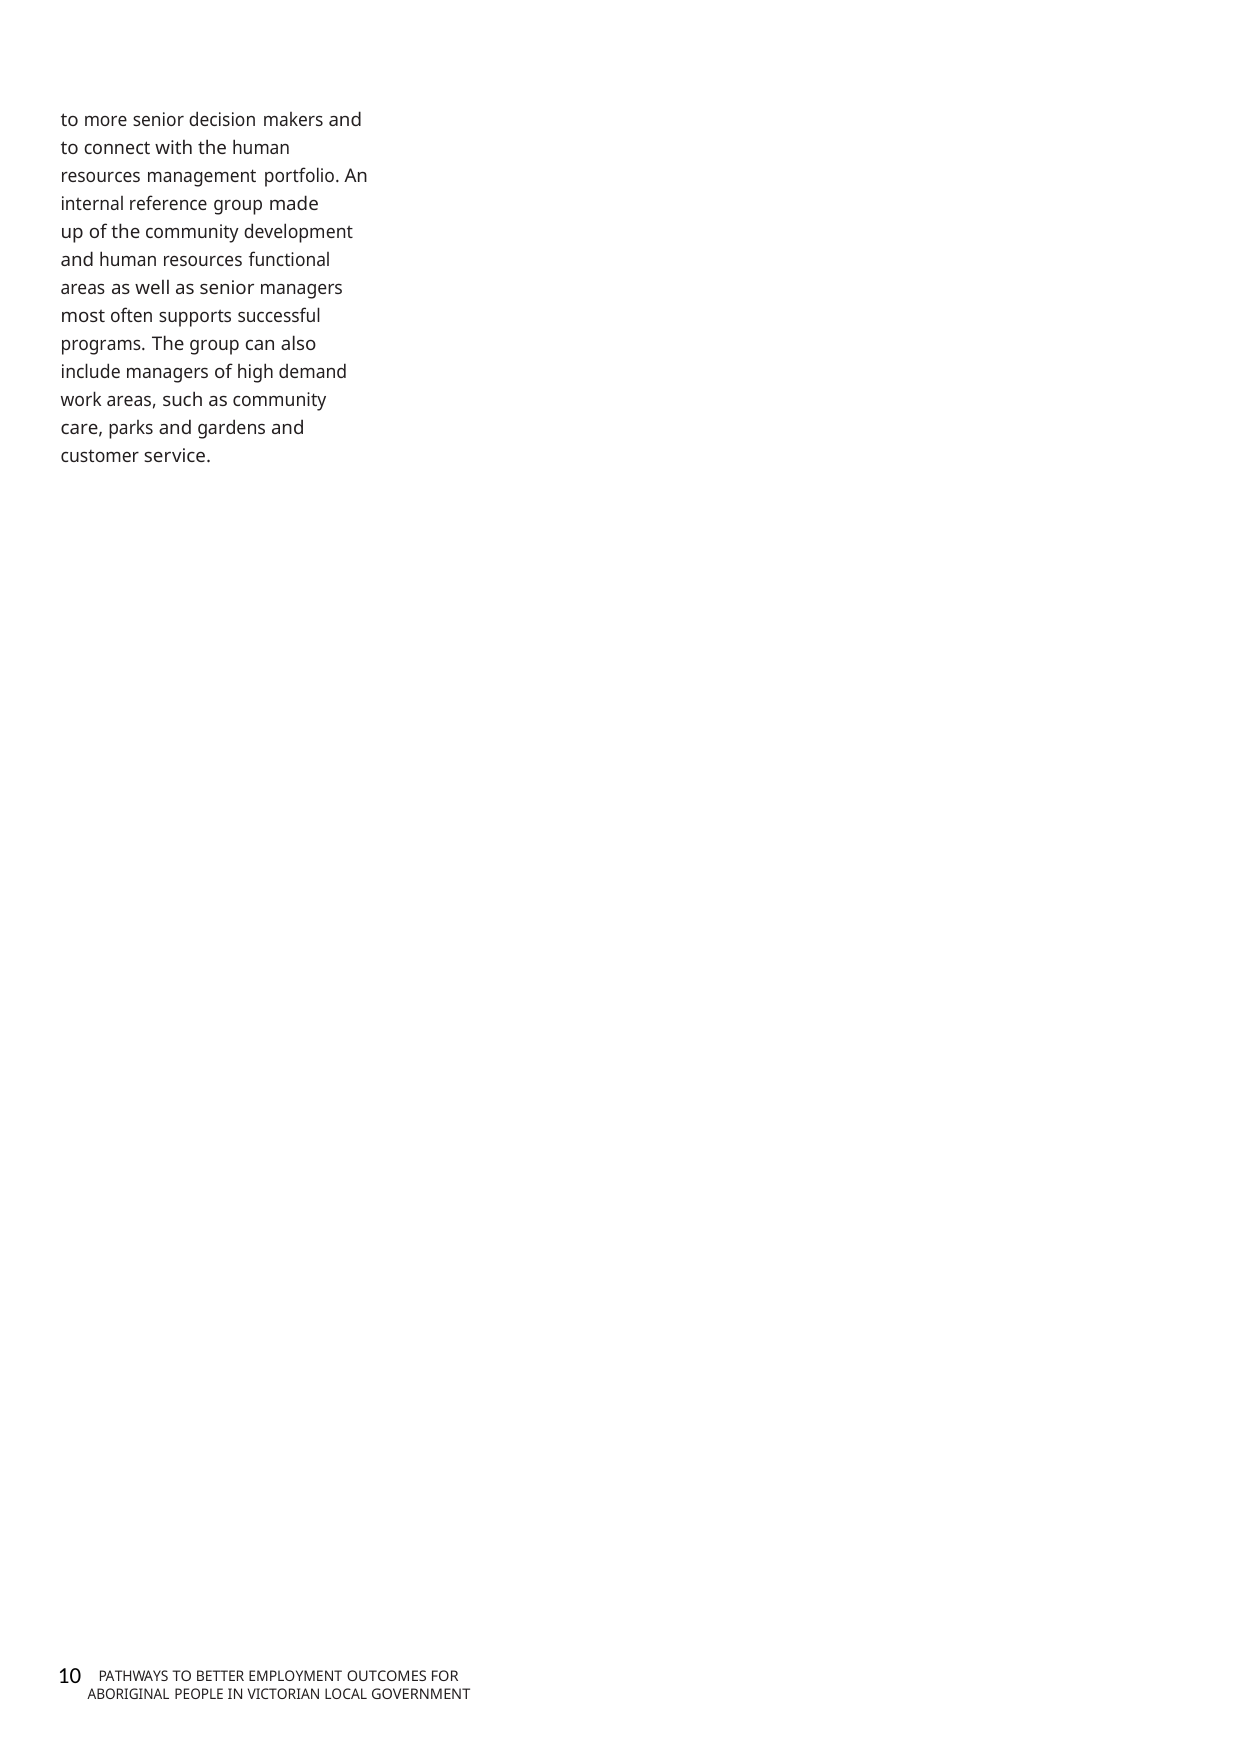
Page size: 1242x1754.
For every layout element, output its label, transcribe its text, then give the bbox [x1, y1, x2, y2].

text up of the community development and human resources functional areas as well as senior managers most often supports successful programs. The group can also include managers of high demand work areas, such as community care, parks and gardens and customer service. [60, 218, 357, 468]
